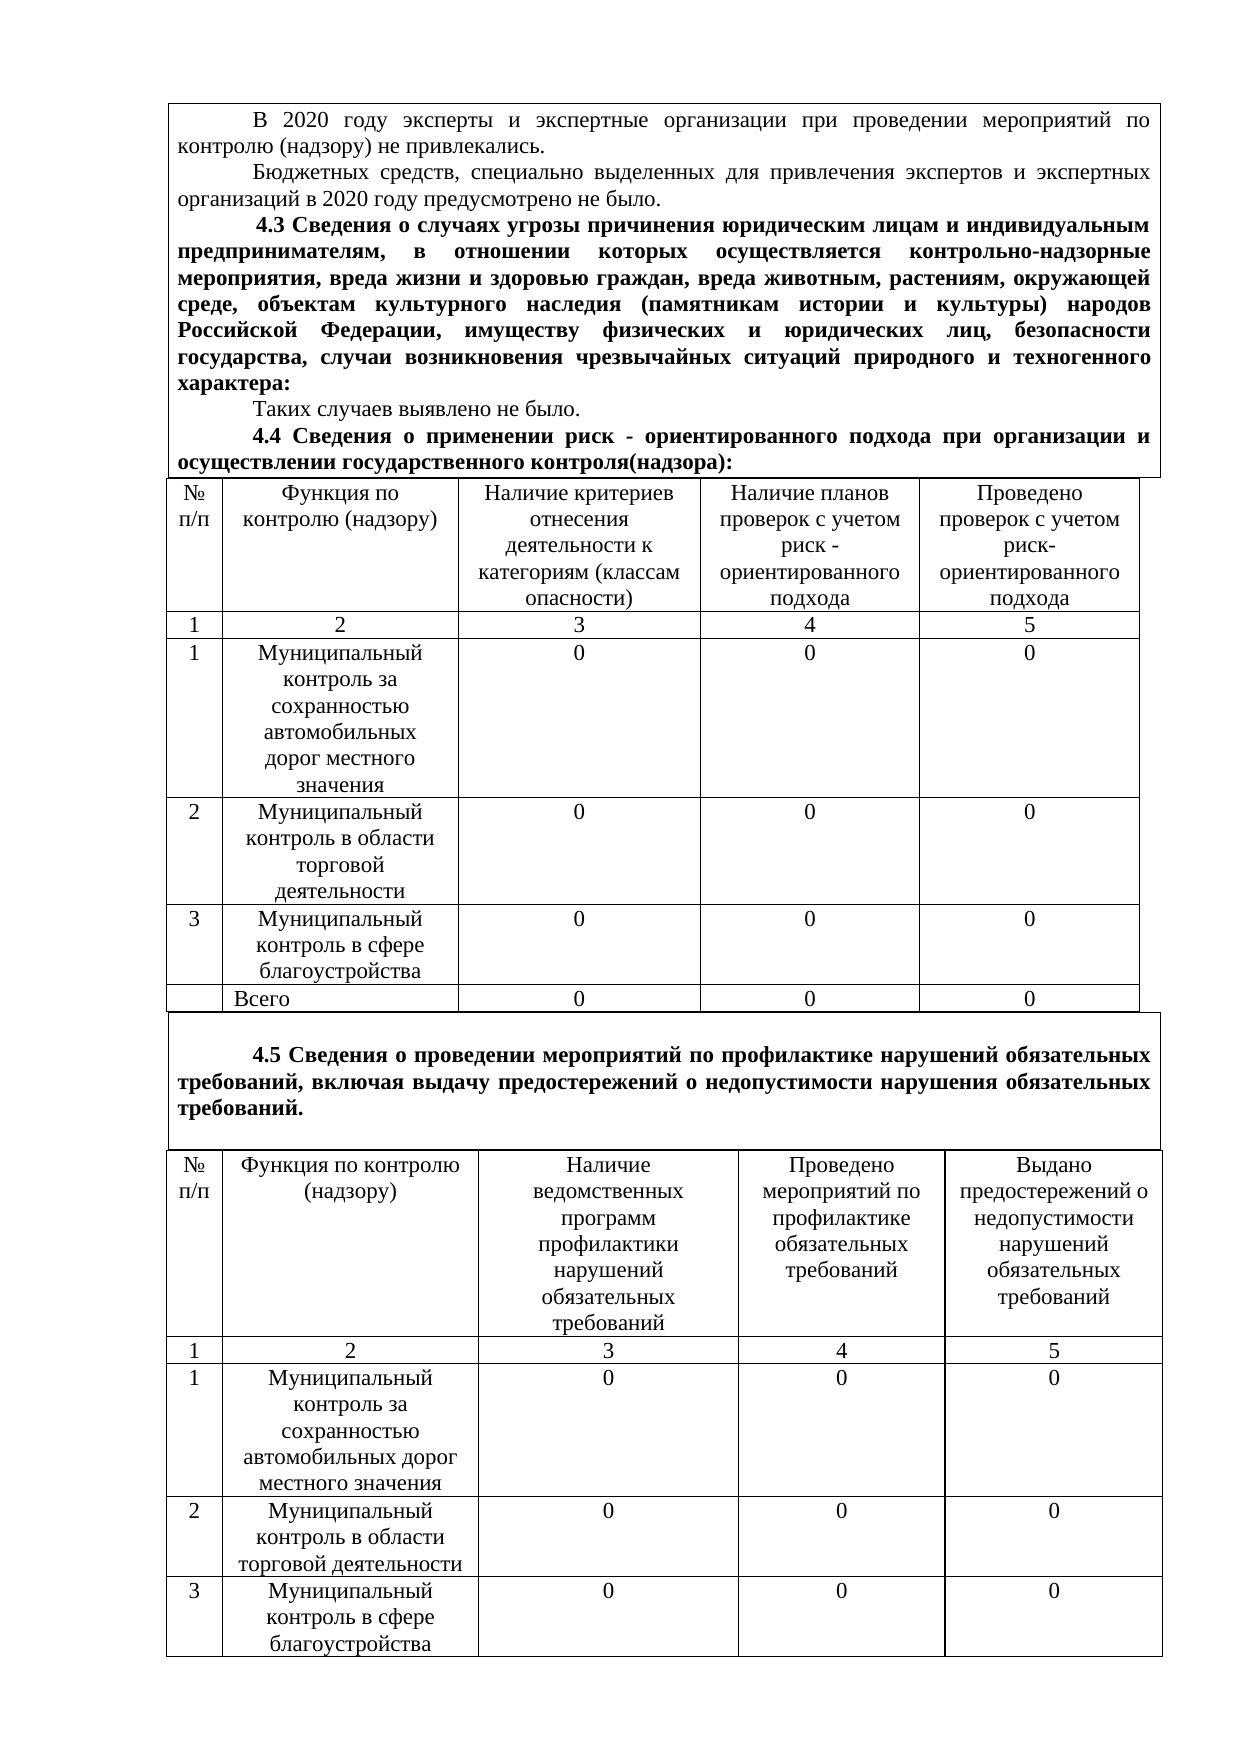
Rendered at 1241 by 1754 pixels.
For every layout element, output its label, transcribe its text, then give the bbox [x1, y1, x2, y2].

table_cell 0 [920, 798, 1139, 903]
table_cell Всего [223, 985, 458, 1011]
table_cell Муниципальный контроль за сохранностью автомобильных дорог местного значения [223, 1364, 478, 1496]
table_cell 0 [701, 985, 919, 1011]
table_cell 4 [739, 1337, 944, 1363]
table_cell 0 [946, 1577, 1162, 1656]
table_cell 0 [701, 798, 919, 903]
table_header Функция по контролю (надзору) [223, 479, 458, 611]
table_cell 2 [223, 1337, 478, 1363]
table_header Наличие ведомственных программ профилактики нарушений обязательных требований [479, 1151, 738, 1336]
table_cell 3 [459, 612, 700, 638]
table_cell 2 [223, 612, 458, 638]
table_cell 0 [946, 1497, 1162, 1576]
table_cell 0 [946, 1364, 1162, 1496]
table_cell 0 [701, 905, 919, 984]
table_cell 0 [459, 905, 700, 984]
text 4.4 Сведения о применении риск - ориентированного подхода при организации и осуществлении государственного контроля(надзора): [169, 419, 1160, 477]
table_cell 0 [739, 1497, 944, 1576]
text 4.3 Сведения о случаях угрозы причинения юридическим лицам и индивидуальным предпринимателям, в отношении которых осуществляется контрольно-надзорные мероприятия, вреда жизни и здоровью граждан, вреда животным, растениям, окружающей среде, объектам культурного наследия (памятникам истории и культуры) народов Российской Федерации, имуществу физических и юридических лиц, безопасности государства, случаи возникновения чрезвычайных ситуаций природного и техногенного характера: [177, 211, 1152, 396]
table_header № п/п [167, 479, 222, 611]
table_cell 0 [920, 905, 1139, 984]
table_cell 3 [167, 1577, 222, 1656]
text 4.5 Сведения о проведении мероприятий по профилактике нарушений обязательных требований, включая выдачу предостережений о недопустимости нарушения обязательных требований. [177, 1042, 1152, 1121]
table_cell Муниципальный контроль в области торговой деятельности [223, 798, 458, 903]
table_cell Муниципальный контроль в сфере благоустройства [223, 905, 458, 984]
table_cell 0 [479, 1577, 738, 1656]
text Бюджетных средств, специально выделенных для привлечения экспертов и экспертных организаций в 2020 году предусмотрено не было. [177, 158, 1152, 211]
table_cell 0 [920, 985, 1139, 1011]
table_cell 0 [459, 798, 700, 903]
table_cell 1 [167, 612, 222, 638]
table_cell 2 [167, 1497, 222, 1576]
table_cell 3 [167, 905, 222, 984]
table_header Функция по контролю (надзору) [223, 1151, 478, 1336]
table_cell Муниципальный контроль в сфере благоустройства [223, 1577, 478, 1656]
table_cell [167, 985, 222, 1011]
table_cell 0 [479, 1497, 738, 1576]
table_cell 1 [167, 1337, 222, 1363]
text Таких случаев выявлено не было. [177, 396, 1152, 419]
table_cell 1 [167, 1364, 222, 1496]
table_cell 0 [739, 1364, 944, 1496]
table_cell 5 [946, 1337, 1162, 1363]
table_header Выдано предостережений о недопустимости нарушений обязательных требований [946, 1151, 1162, 1336]
table_cell 0 [920, 639, 1139, 797]
table_cell 0 [739, 1577, 944, 1656]
table_header Проведено мероприятий по профилактике обязательных требований [739, 1151, 944, 1336]
table_cell 4 [701, 612, 919, 638]
table_cell 3 [479, 1337, 738, 1363]
table_cell 1 [167, 639, 222, 797]
table_cell 0 [459, 985, 700, 1011]
text В 2020 году эксперты и экспертные организации при проведении мероприятий по контролю (надзору) не привлекались. [169, 104, 1160, 158]
table_cell 5 [920, 612, 1139, 638]
table_cell 0 [479, 1364, 738, 1496]
table_header Наличие критериев отнесения деятельности к категориям (классам опасности) [459, 479, 700, 611]
table_cell Муниципальный контроль за сохранностью автомобильных дорог местного значения [223, 639, 458, 797]
table_header Наличие планов проверок с учетом риск -ориентированного подхода [701, 479, 919, 611]
table_cell 2 [167, 798, 222, 903]
table_header Проведено проверок с учетом риск- ориентированного подхода [920, 479, 1139, 611]
table_header № п/п [167, 1151, 222, 1336]
table_cell Муниципальный контроль в области торговой деятельности [223, 1497, 478, 1576]
table_cell 0 [701, 639, 919, 797]
table_cell 0 [459, 639, 700, 797]
